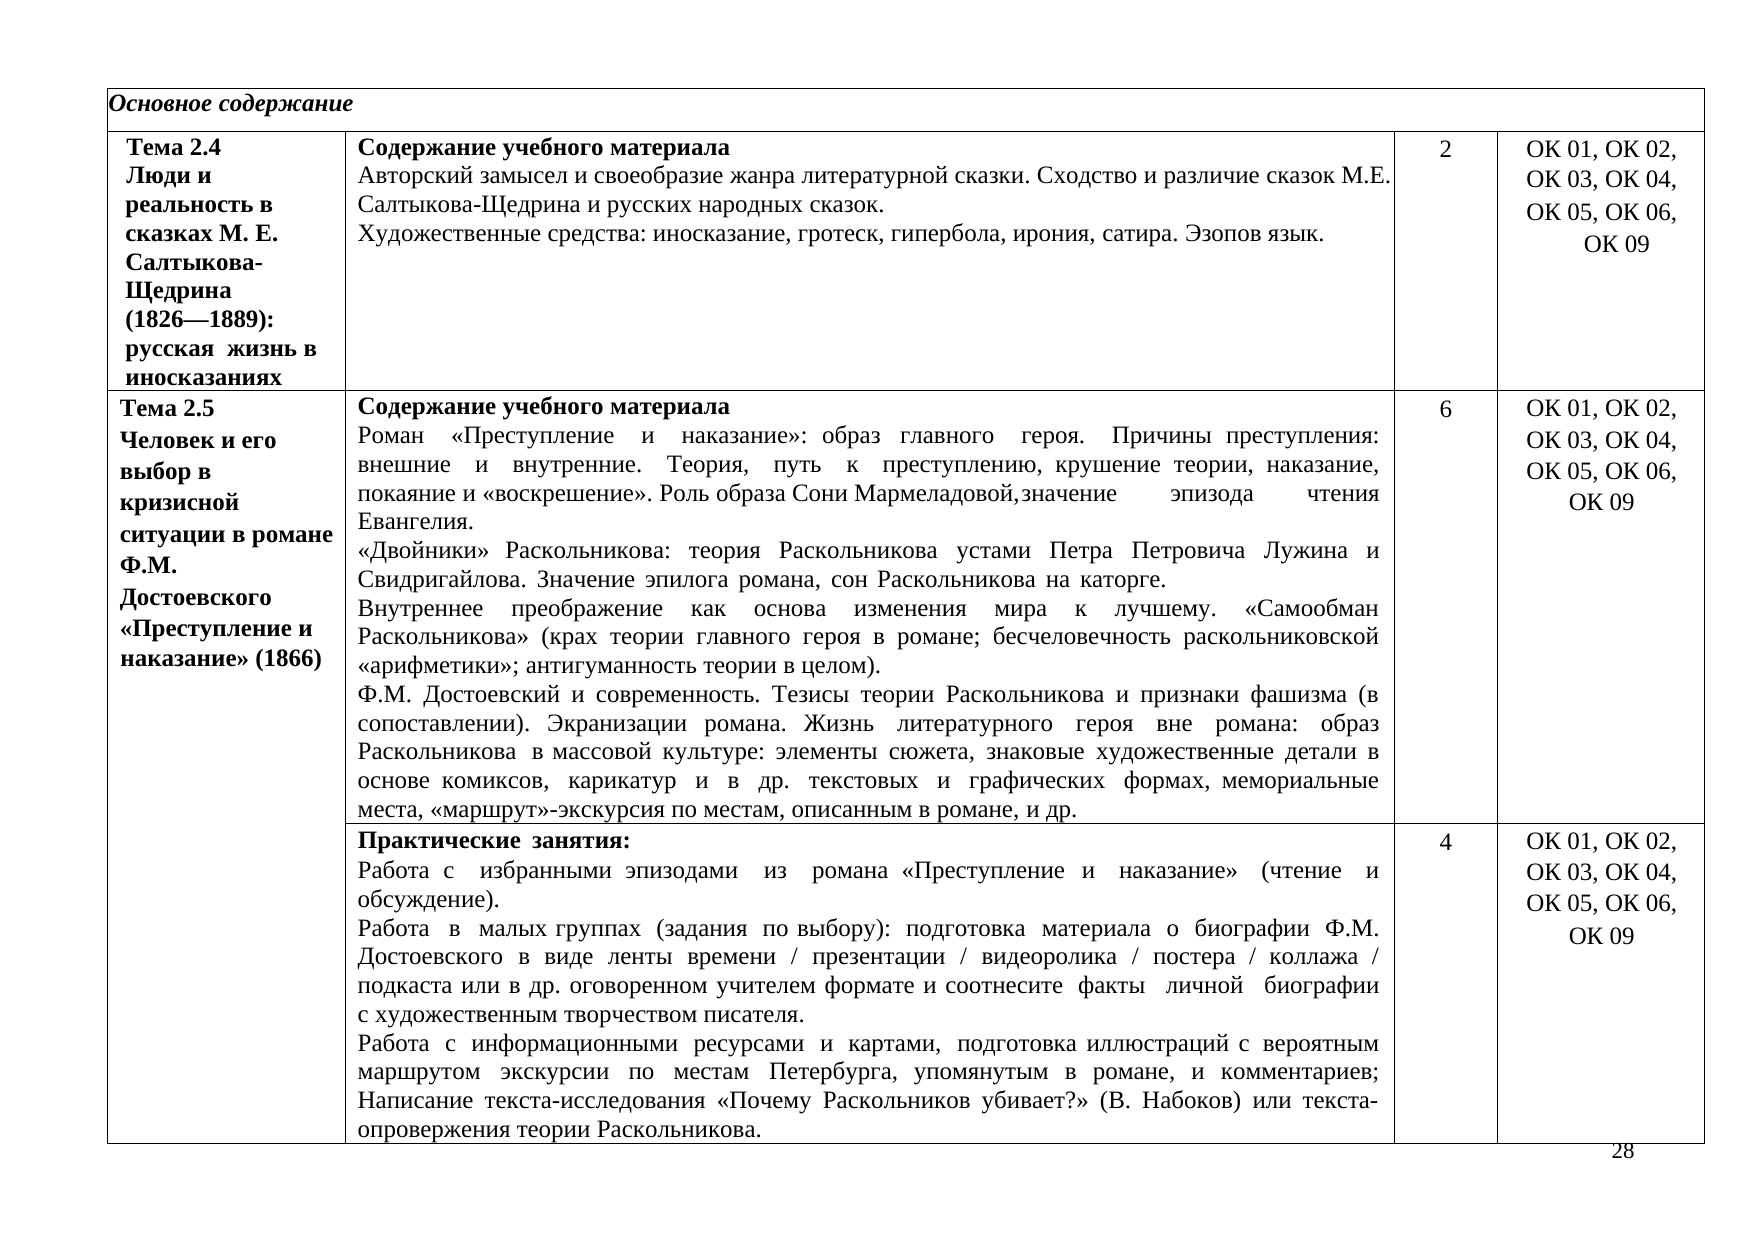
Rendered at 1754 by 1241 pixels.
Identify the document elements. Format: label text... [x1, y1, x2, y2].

table_cell 2 [1395, 132, 1497, 390]
table_cell 4 [1395, 824, 1497, 1143]
table_cell 6 [1395, 391, 1497, 823]
table_cell Практические занятия: Работа с избранными эпизодами из романа «Преступление и наказание» (чтение и обсуждение). Работа в малых группах (задания по выбору): подготовка материала о биографии Ф.М. Достоевского в виде ленты времени / презентации / видеоролика / постера / коллажа / подкаста или в др. оговоренном учителем формате и соотнесите факты личной биографии с художественным творчеством писателя. Работа с информационными ресурсами и картами, подготовка иллюстраций с вероятным маршрутом экскурсии по местам Петербурга, упомянутым в романе, и комментариев; Написание текста-исследования «Почему Раскольников убивает?» (В. Набоков) или текста-опровержения теории Раскольникова. [346, 824, 1394, 1143]
table_cell Тема 2.5 Человек и его выбор в кризисной ситуации в романе Ф.М. Достоевского «Преступление и наказание» (1866) [108, 391, 345, 1143]
table_cell ОК 01, ОК 02, ОК 03, ОК 04, ОК 05, ОК 06, ОК 09 [1498, 391, 1704, 823]
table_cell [1498, 824, 1704, 1143]
table_cell Содержание учебного материала Авторский замысел и своеобразие жанра литературной сказки. Сходство и различие сказок М.Е. Салтыкова-Щедрина и русских народных сказок. Художественные средства: иносказание, гротеск, гипербола, ирония, сатира. Эзопов язык. [346, 132, 1394, 390]
table_header Основное содержание [108, 89, 1704, 131]
table_cell ОК 01, ОК 02, ОК 03, ОК 04, ОК 05, ОК 06, ОК 09 [1498, 132, 1704, 390]
table_cell Тема 2.4 Люди и реальность в сказках М. Е. Салтыкова- Щедрина (1826—1889): русская жизнь в иносказаниях [108, 132, 345, 390]
table_cell Содержание учебного материала Роман «Преступление и наказание»: образ главного героя. Причины преступления: внешние и внутренние. Теория, путь к преступлению, крушение теории, наказание, покаяние и «воскрешение». Роль образа Сони Мармеладовой, значение эпизода чтения Евангелия. «Двойники» Раскольникова: теория Раскольникова устами Петра Петровича Лужина и Свидригайлова. Значение эпилога романа, сон Раскольникова на каторге. Внутреннее преображение как основа изменения мира к лучшему. «Самообман Раскольникова» (крах теории главного героя в романе; бесчеловечность раскольниковской «арифметики»; антигуманность теории в целом). Ф.М. Достоевский и современность. Тезисы теории Раскольникова и признаки фашизма (в сопоставлении). Экранизации романа. Жизнь литературного героя вне романа: образ Раскольникова в массовой культуре: элементы сюжета, знаковые художественные детали в основе комиксов, карикатур и в др. текстовых и графических формах, мемориальные места, «маршрут»-экскурсия по местам, описанным в романе, и др. [346, 391, 1394, 823]
